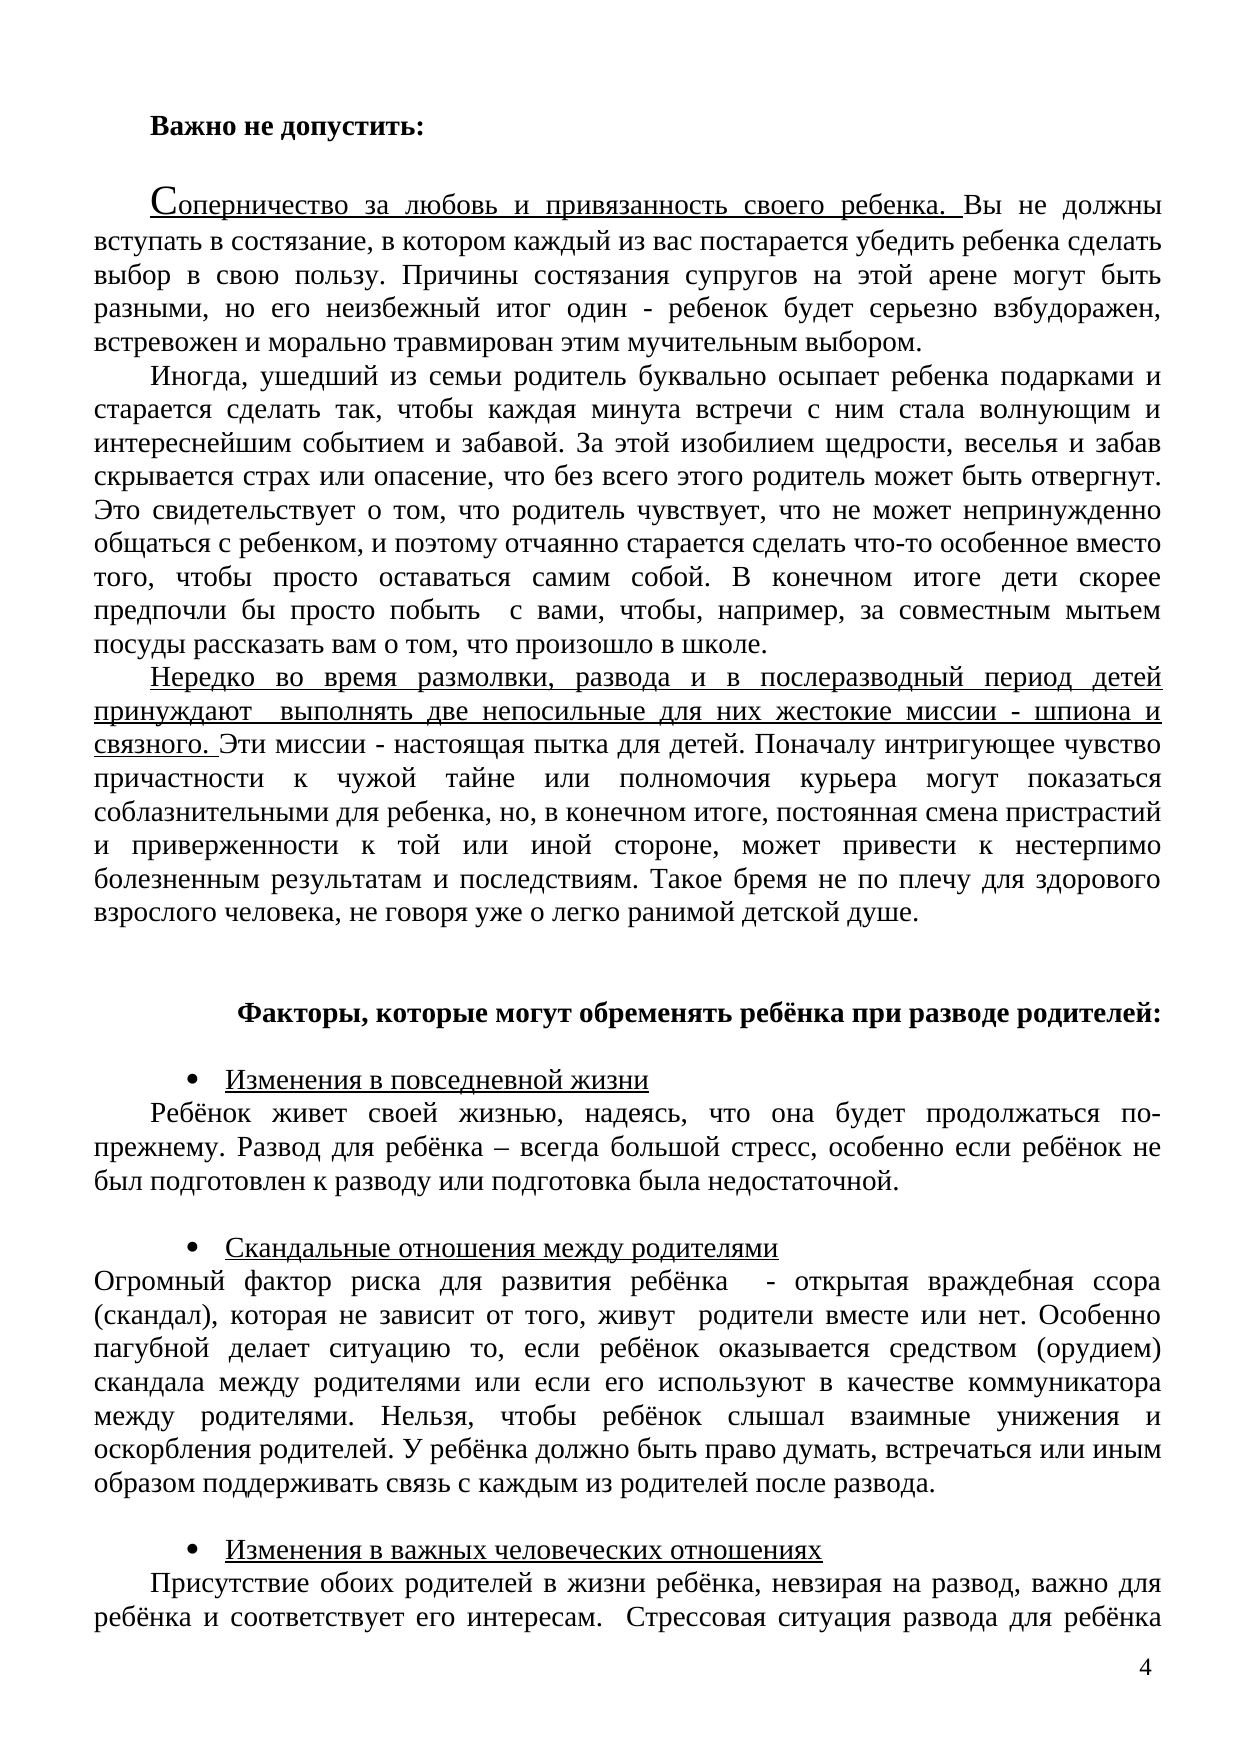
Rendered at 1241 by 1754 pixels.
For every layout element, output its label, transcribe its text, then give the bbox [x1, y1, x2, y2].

text Важно не допустить: [94, 108, 1162, 142]
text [94, 1565, 1162, 1632]
text Нередко во время размолвки, развода и в послеразводный период детей принуждают выполнять две непосильные для них жестокие миссии - шпиона и связного. Эти миссии - настоящая пытка для детей. Поначалу интригующее чувство причастности к чужой тайне или полномочия курьера могут показаться соблазнительными для ребенка, но, в конечном итоге, постоянная смена пристрастий и приверженности к той или иной стороне, может привести к нестерпимо болезненным результатам и последствиям. Такое бремя не по плечу для здорового взрослого человека, не говоря уже о легко ранимой детской душе. [94, 659, 1162, 722]
text Ребёнок живет своей жизнью, надеясь, что она будет продолжаться по-прежнему. Развод для ребёнка – всегда большой стресс, особенно если ребёнок не был подготовлен к разводу или подготовка была недостаточной. [94, 1096, 1162, 1196]
list Изменения в повседневной жизни [187, 1062, 1162, 1096]
list Скандальные отношения между родителями [187, 1230, 1162, 1263]
text Огромный фактор риска для развития ребёнка - открытая враждебная ссора (скандал), которая не зависит от того, живут родители вместе или нет. Особенно пагубной делает ситуацию то, если ребёнок оказывается средством (орудием) скандала между родителями или если его используют в качестве коммуникатора между родителями. Нельзя, чтобы ребёнок слышал взаимные унижения и оскорбления родителей. У ребёнка должно быть право думать, встречаться или иным образом поддерживать связь с каждым из родителей после развода. [94, 1263, 1162, 1498]
text Соперничество за любовь и привязанность своего ребенка. Вы не должны вступать в состязание, в котором каждый из вас постарается убедить ребенка сделать выбор в свою пользу. Причины состязания супругов на этой арене могут быть разными, но его неизбежный итог один - ребенок будет серьезно взбудоражен, встревожен и морально травмирован этим мучительным выбором. [94, 176, 1162, 358]
text Иногда, ушедший из семьи родитель буквально осыпает ребенка подарками и старается сделать так, чтобы каждая минута встречи с ним стала волнующим и интереснейшим событием и забавой. За этой изобилием щедрости, веселья и забав скрывается страх или опасение, что без всего этого родитель может быть отвергнут. Это свидетельствует о том, что родитель чувствует, что не может непринужденно общаться с ребенком, и поэтому отчаянно старается сделать что-то особенное вместо того, чтобы просто оставаться самим собой. В конечном итоге дети скорее предпочли бы просто побыть с вами, чтобы, например, за совместным мытьем посуды рассказать вам о том, что произошло в школе. [94, 358, 1162, 659]
text Факторы, которые могут обременять ребёнка при разводе родителей: [94, 995, 1162, 1028]
list Изменения в важных человеческих отношениях [187, 1532, 1162, 1565]
text Нередко во время размолвки, развода и в послеразводный период детей принуждают выполнять две непосильные для них жестокие миссии - шпиона и связного. Эти миссии - настоящая пытка для детей. Поначалу интригующее чувство причастности к чужой тайне или полномочия курьера могут показаться соблазнительными для ребенка, но, в конечном итоге, постоянная смена пристрастий и приверженности к той или иной стороне, может привести к нестерпимо болезненным результатам и последствиям. Такое бремя не по плечу для здорового взрослого человека, не говоря уже о легко ранимой детской душе. [94, 724, 1162, 928]
